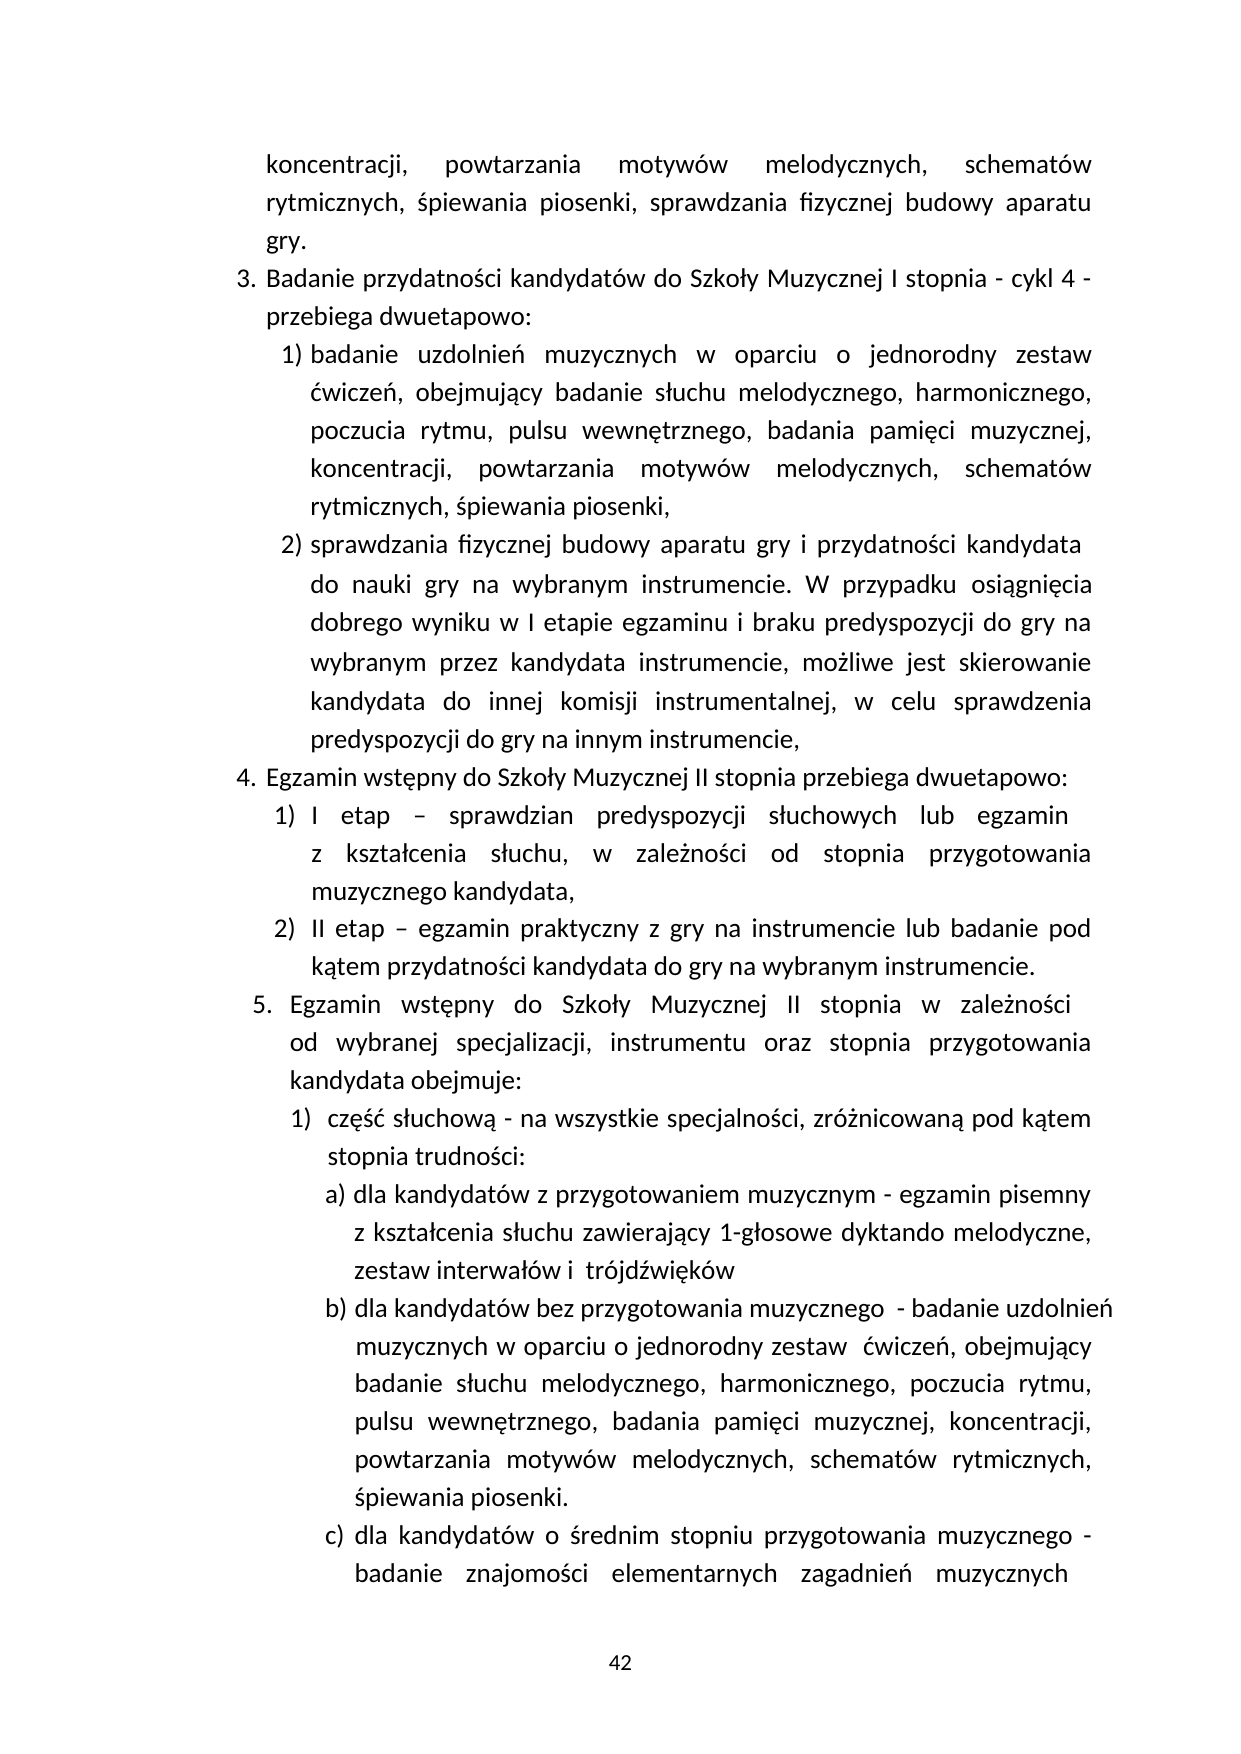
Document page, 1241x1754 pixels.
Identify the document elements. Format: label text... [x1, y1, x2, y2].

text muzycznych w oparciu o jednorodny zestaw ćwiczeń, obejmujący badanie słuchu melodycznego, harmonicznego, poczucia rytmu, pulsu wewnętrznego, badania pamięci muzycznej, koncentracji, powtarzania motywów melodycznych, schematów rytmicznych, śpiewania piosenki. [339, 1329, 1093, 1513]
list Badanie przydatności kandydatów do Szkoły Muzycznej I stopnia - cykl 4 - przebiega dwuetapowo: [236, 261, 1093, 332]
list sprawdzania fizycznej budowy aparatu gry i przydatności kandydata do nauki gry na wybranym instrumencie. W przypadku osiągnięcia dobrego wyniku w I etapie egzaminu i braku predyspozycji do gry na wybranym przez kandydata instrumencie, możliwe jest skierowanie kandydata do innej komisji instrumentalnej, w celu sprawdzenia predyspozycji do gry na innym instrumencie, [281, 527, 1093, 755]
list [325, 1518, 1093, 1589]
list Egzamin wstępny do Szkoły Muzycznej II stopnia w zależności od wybranej specjalizacji, instrumentu oraz stopnia przygotowania kandydata obejmuje: [252, 987, 1093, 1096]
list część słuchową - na wszystkie specjalności, zróżnicowaną pod kątem stopnia trudności: [290, 1101, 1093, 1172]
list dla kandydatów bez przygotowania muzycznego - badanie uzdolnień [325, 1291, 1122, 1324]
list Egzamin wstępny do Szkoły Muzycznej II stopnia przebiega dwuetapowo: [236, 760, 1093, 793]
text a) dla kandydatów z przygotowaniem muzycznym - egzamin pisemny z kształcenia słuchu zawierający 1-głosowe dyktando melodyczne, zestaw interwałów i trójdźwięków [325, 1177, 1093, 1286]
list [236, 148, 1093, 256]
list I etap – sprawdzian predyspozycji słuchowych lub egzamin z kształcenia słuchu, w zależności od stopnia przygotowania muzycznego kandydata, [274, 798, 1093, 907]
list badanie uzdolnień muzycznych w oparciu o jednorodny zestaw ćwiczeń, obejmujący badanie słuchu melodycznego, harmonicznego, poczucia rytmu, pulsu wewnętrznego, badania pamięci muzycznej, koncentracji, powtarzania motywów melodycznych, schematów rytmicznych, śpiewania piosenki, [281, 337, 1093, 522]
list II etap – egzamin praktyczny z gry na instrumencie lub badanie pod kątem przydatności kandydata do gry na wybranym instrumencie. [274, 912, 1093, 982]
